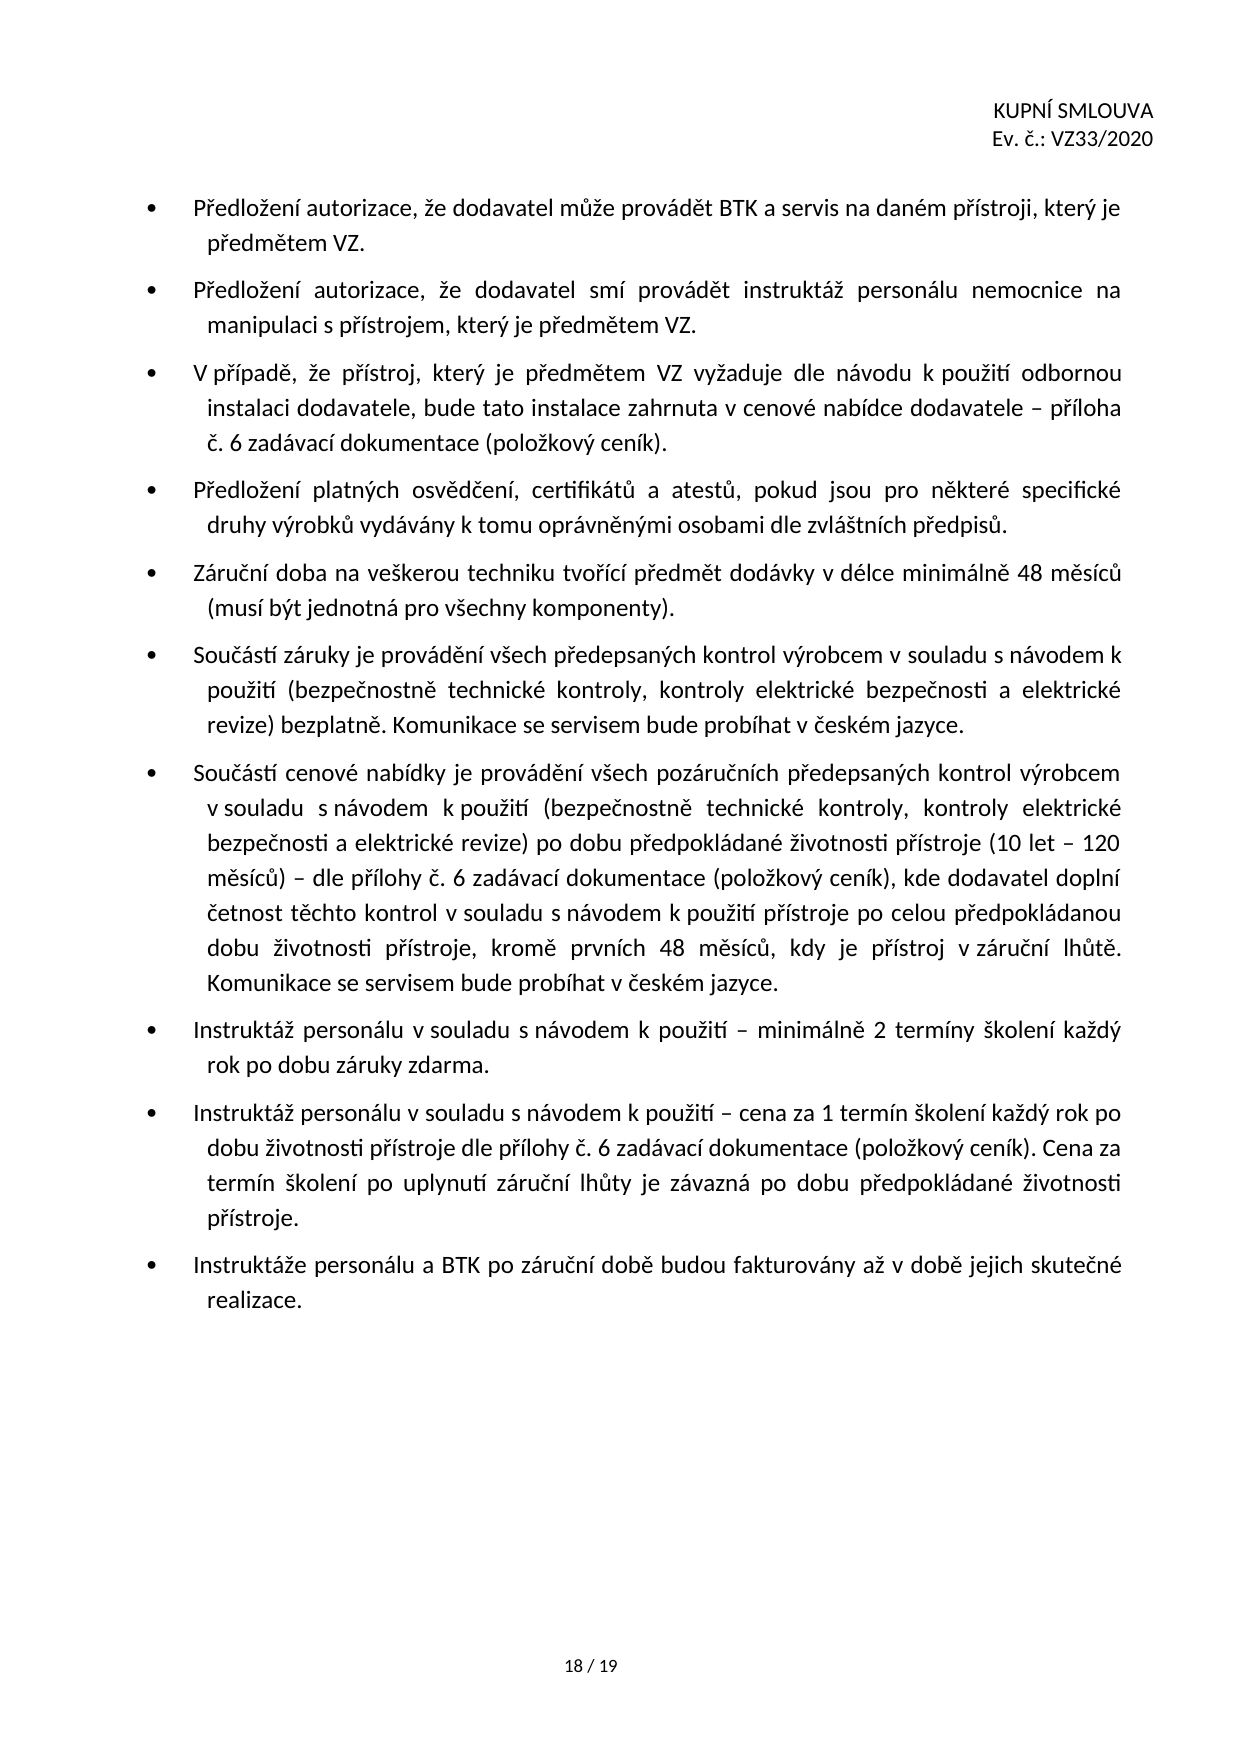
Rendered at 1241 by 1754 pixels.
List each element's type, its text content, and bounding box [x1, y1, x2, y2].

list Předložení autorizace, že dodavatel smí provádět instruktáž personálu nemocnice na manipulaci s přístrojem, který je předmětem VZ. [148, 274, 1122, 340]
list Instruktáže personálu a BTK po záruční době budou fakturovány až v době jejich skutečné realizace. [148, 1249, 1122, 1315]
list Předložení autorizace, že dodavatel může provádět BTK a servis na daném přístroji, který je předmětem VZ. [148, 192, 1122, 257]
list Instruktáž personálu v souladu s návodem k použití – minimálně 2 termíny školení každý rok po dobu záruky zdarma. [148, 1014, 1122, 1080]
list Instruktáž personálu v souladu s návodem k použití – cena za 1 termín školení každý rok po dobu životnosti přístroje dle přílohy č. 6 zadávací dokumentace (položkový ceník). Cena za termín školení po uplynutí záruční lhůty je závazná po dobu předpokládané životnosti přístroje. [148, 1097, 1122, 1232]
list Součástí záruky je provádění všech předepsaných kontrol výrobcem v souladu s návodem k použití (bezpečnostně technické kontroly, kontroly elektrické bezpečnosti a elektrické revize) bezplatně. Komunikace se servisem bude probíhat v českém jazyce. [148, 639, 1122, 740]
list Součástí cenové nabídky je provádění všech pozáručních předepsaných kontrol výrobcem v souladu s návodem k použití (bezpečnostně technické kontroly, kontroly elektrické bezpečnosti a elektrické revize) po dobu předpokládané životnosti přístroje (10 let – 120 měsíců) – dle přílohy č. 6 zadávací dokumentace (položkový ceník), kde dodavatel doplní četnost těchto kontrol v souladu s návodem k použití přístroje po celou předpokládanou dobu životnosti přístroje, kromě prvních 48 měsíců, kdy je přístroj v záruční lhůtě. Komunikace se servisem bude probíhat v českém jazyce. [148, 757, 1122, 997]
list V případě, že přístroj, který je předmětem VZ vyžaduje dle návodu k použití odbornou instalaci dodavatele, bude tato instalace zahrnuta v cenové nabídce dodavatele – příloha č. 6 zadávací dokumentace (položkový ceník). [148, 357, 1122, 457]
list Předložení platných osvědčení, certifikátů a atestů, pokud jsou pro některé specifické druhy výrobků vydávány k tomu oprávněnými osobami dle zvláštních předpisů. [148, 474, 1122, 540]
list Záruční doba na veškerou techniku tvořící předmět dodávky v délce minimálně 48 měsíců (musí být jednotná pro všechny komponenty). [148, 557, 1122, 622]
